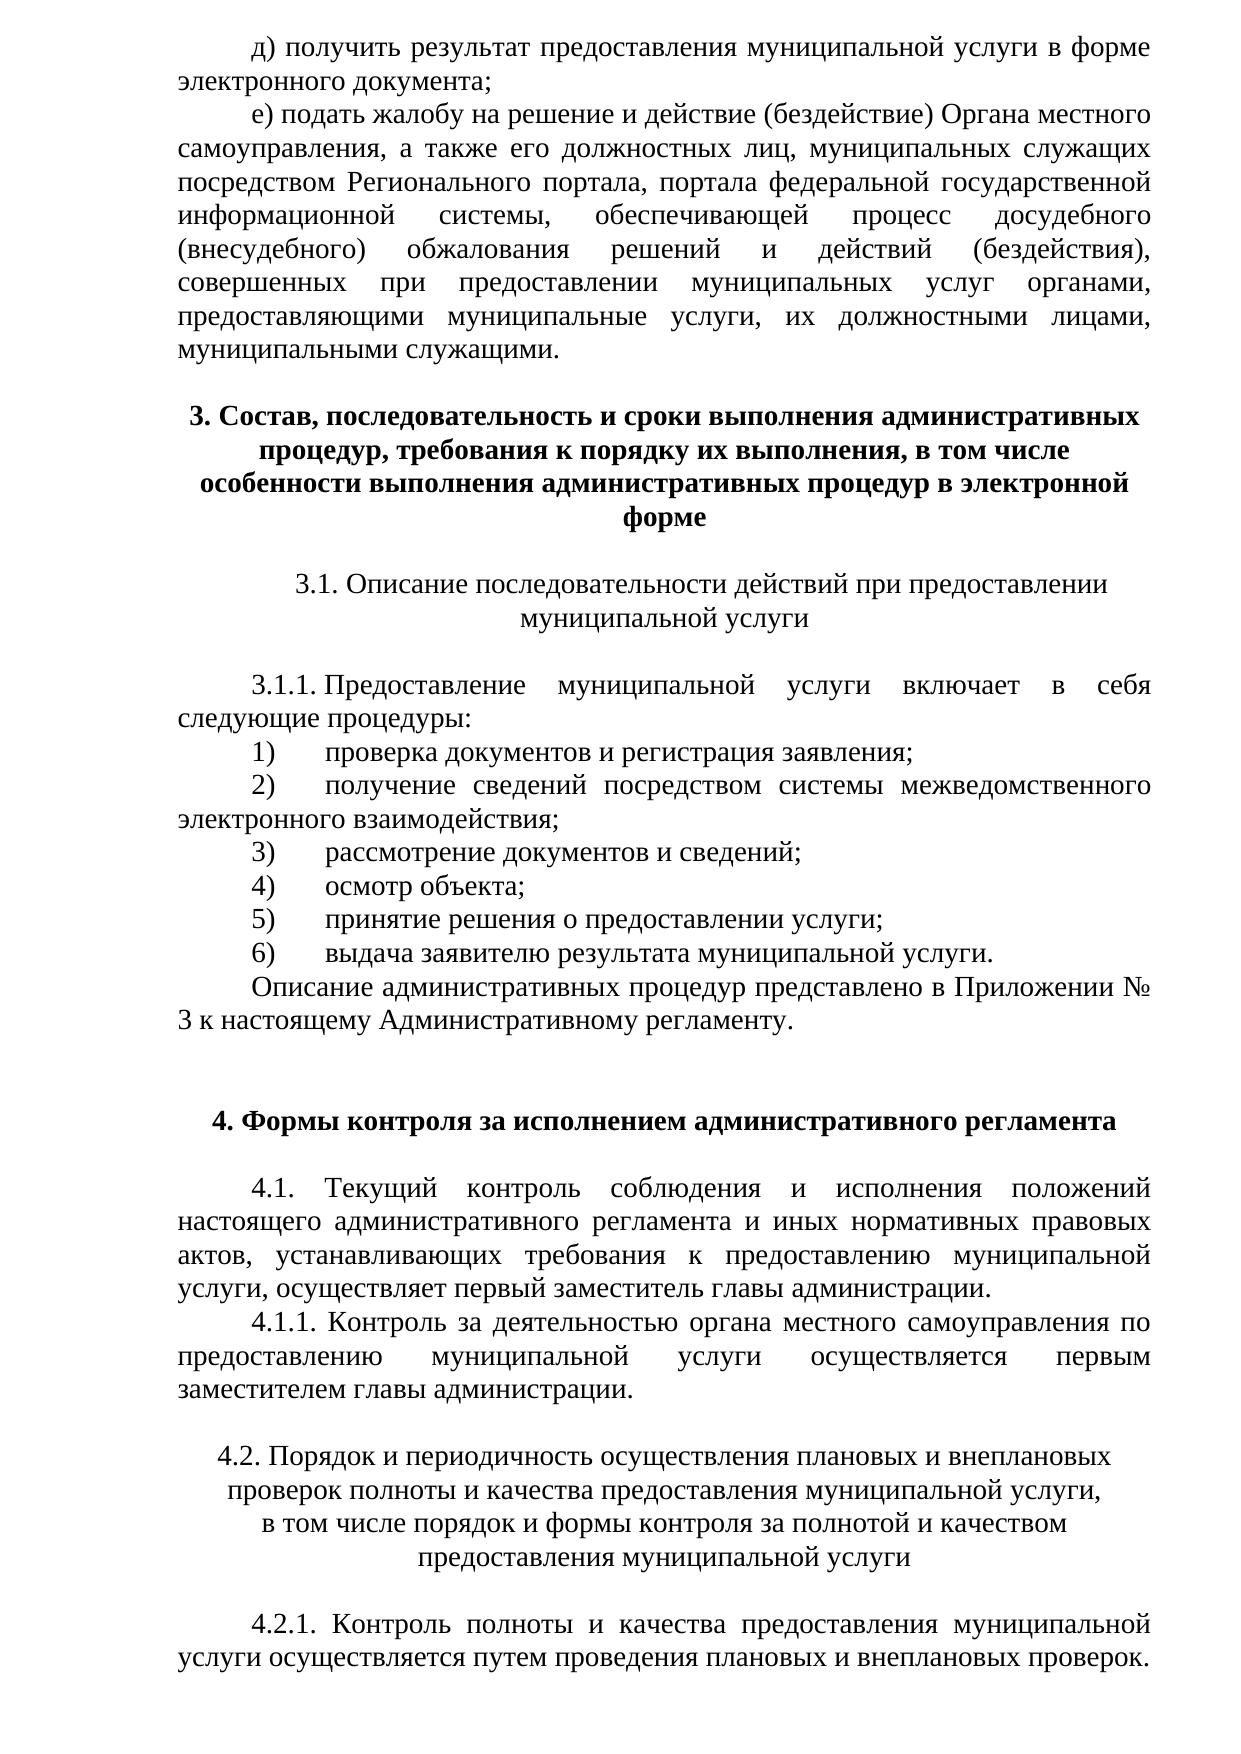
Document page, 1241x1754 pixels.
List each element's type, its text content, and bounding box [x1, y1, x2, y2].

text 3.1. Описание последовательности действий при предоставлении муниципальной услуги [177, 566, 1152, 633]
text 3.1.1. Предоставление муниципальной услуги включает в себя следующие процедуры: [177, 667, 1152, 734]
text 1) проверка документов и регистрация заявления; [177, 734, 1152, 767]
text 4. Формы контроля за исполнением административного регламента [177, 1103, 1152, 1136]
text 3) рассмотрение документов и сведений; [177, 834, 1152, 868]
text в том числе порядок и формы контроля за полнотой и качеством [177, 1505, 1152, 1539]
text проверок полноты и качества предоставления муниципальной услуги, [177, 1472, 1152, 1505]
text 2) получение сведений посредством системы межведомственного электронного взаимодействия; [177, 767, 1152, 834]
text 3. Состав, последовательность и сроки выполнения административных процедур, требования к порядку их выполнения, в том числе особенности выполнения административных процедур в электронной форме [177, 398, 1152, 533]
text 5) принятие решения о предоставлении услуги; [177, 902, 1152, 935]
text 4.2. Порядок и периодичность осуществления плановых и внеплановых [177, 1438, 1152, 1472]
text 4.2.1. Контроль полноты и качества предоставления муниципальной услуги осуществляется путем проведения плановых и внеплановых проверок. [177, 1606, 1152, 1673]
text е) подать жалобу на решение и действие (бездействие) Органа местного самоуправления, а также его должностных лиц, муниципальных служащих посредством Регионального портала, портала федеральной государственной информационной системы, обеспечивающей процесс досудебного (внесудебного) обжалования решений и действий (бездействия), совершенных при предоставлении муниципальных услуг органами, предоставляющими муниципальные услуги, их должностными лицами, муниципальными служащими. [177, 97, 1152, 365]
text Описание административных процедур представлено в Приложении № 3 к настоящему Административному регламенту. [177, 969, 1152, 1036]
text 4.1. Текущий контроль соблюдения и исполнения положений настоящего административного регламента и иных нормативных правовых актов, устанавливающих требования к предоставлению муниципальной услуги, осуществляет первый заместитель главы администрации. [177, 1170, 1152, 1304]
text 6) выдача заявителю результата муниципальной услуги. [177, 935, 1152, 969]
text д) получить результат предоставления муниципальной услуги в форме электронного документа; [177, 29, 1152, 97]
text предоставления муниципальной услуги [177, 1539, 1152, 1572]
text 4) осмотр объекта; [177, 868, 1152, 902]
text 4.1.1. Контроль за деятельностью органа местного самоуправления по предоставлению муниципальной услуги осуществляется первым заместителем главы администрации. [177, 1304, 1152, 1405]
